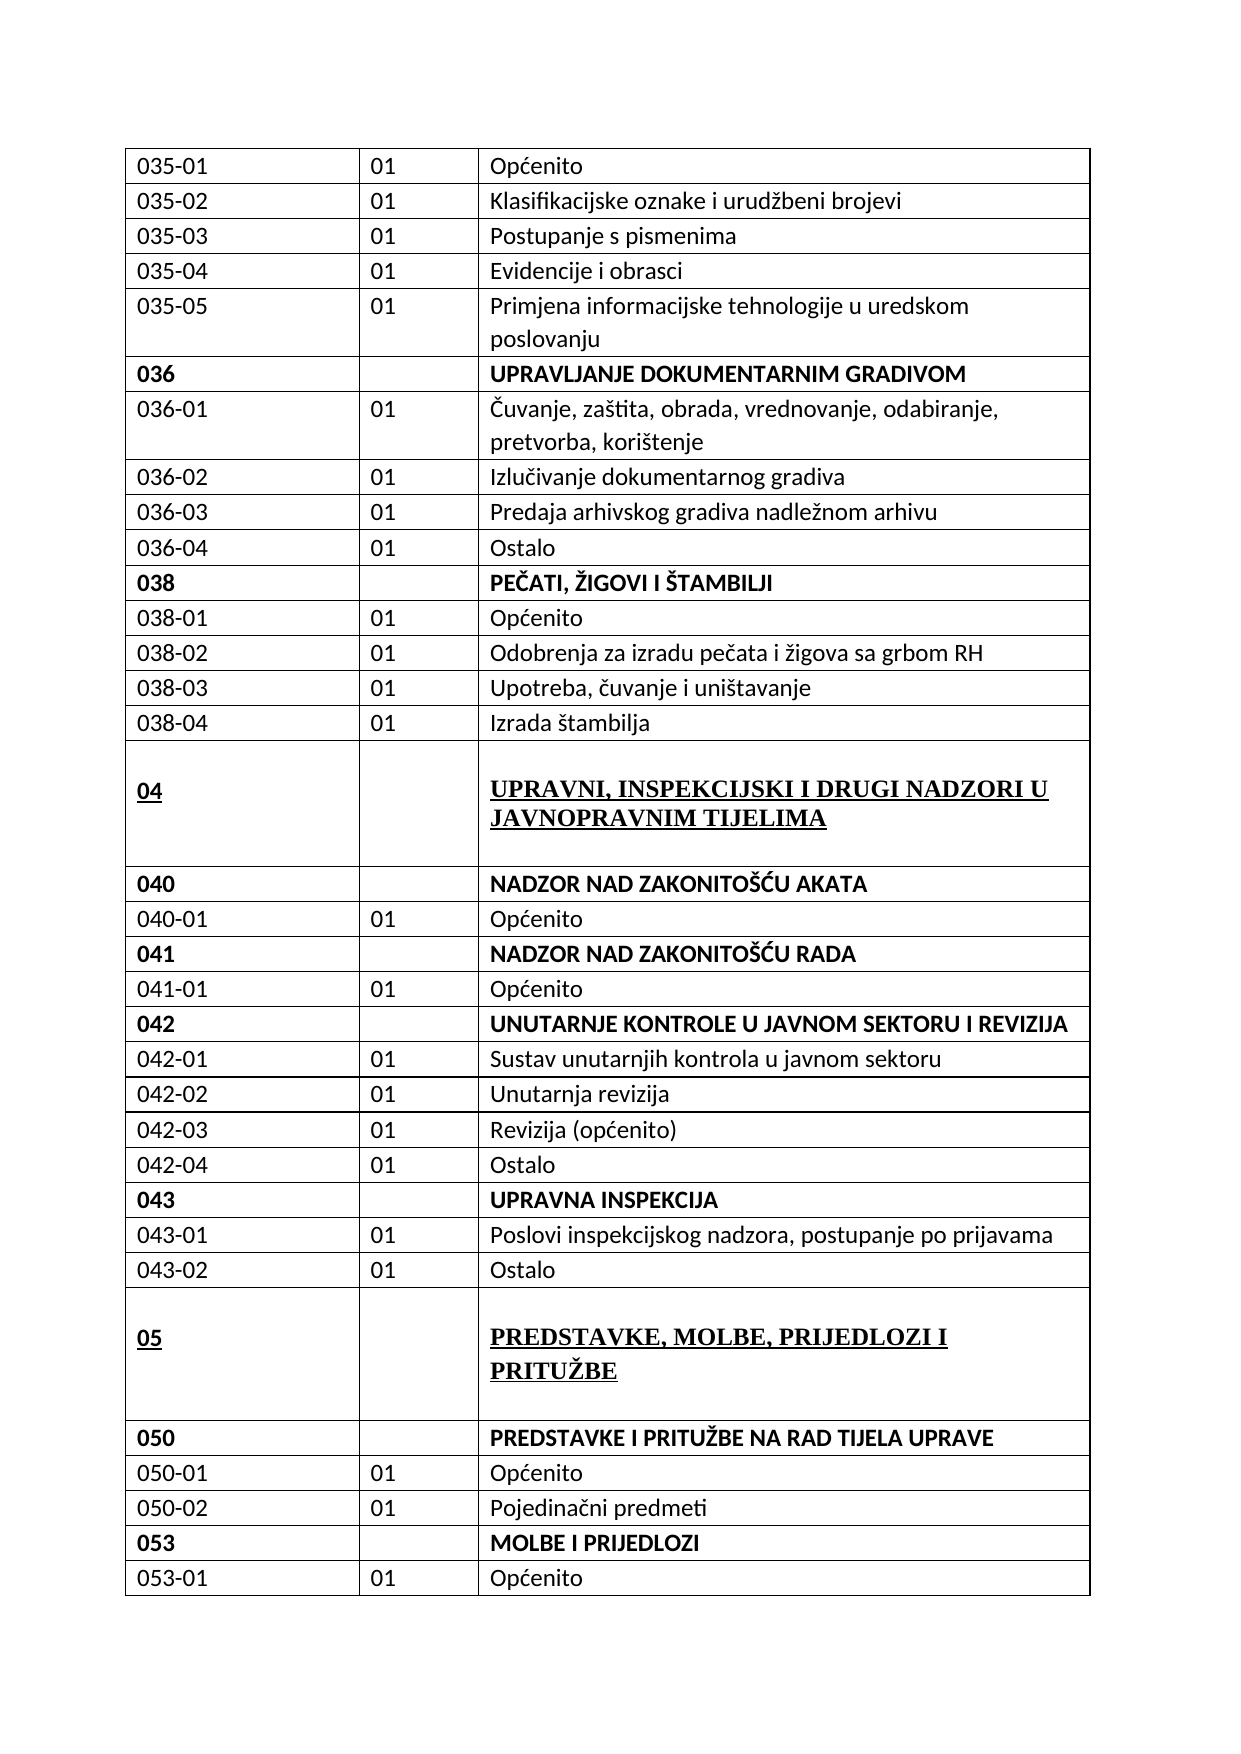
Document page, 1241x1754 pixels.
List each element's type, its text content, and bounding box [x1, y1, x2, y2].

table_cell UPRAVLJANJE DOKUMENTARNIM GRADIVOM [479, 357, 1089, 391]
table_cell 01 [360, 972, 478, 1006]
table_cell 036-03 [126, 495, 359, 529]
table_cell Čuvanje, zaštita, obrada, vrednovanje, odabiranje, pretvorba, korištenje [479, 392, 1089, 459]
table_cell Unutarnja revizija [479, 1078, 1089, 1111]
table_cell 01 [360, 601, 478, 635]
table_cell 043-02 [126, 1253, 359, 1287]
table_cell 01 [360, 671, 478, 705]
table_cell Ostalo [479, 1253, 1089, 1287]
table_cell 050-02 [126, 1491, 359, 1525]
table_cell 038-01 [126, 601, 359, 635]
table_cell 036-02 [126, 460, 359, 494]
table_cell 036 [126, 357, 359, 391]
table_cell 04 [126, 741, 359, 866]
table_cell 053-01 [126, 1561, 359, 1595]
table_cell 036-04 [126, 530, 359, 564]
table_cell 042 [126, 1007, 359, 1041]
table_cell 038 [126, 566, 359, 599]
table_cell 036-01 [126, 392, 359, 459]
table_cell 053 [126, 1526, 359, 1560]
table_cell Revizija (općenito) [479, 1113, 1089, 1147]
table_cell Odobrenja za izradu pečata i žigova sa grbom RH [479, 636, 1089, 670]
table_cell [360, 741, 478, 866]
table_cell 038-02 [126, 636, 359, 670]
table_cell 042-02 [126, 1078, 359, 1111]
table_cell [360, 937, 478, 971]
table_cell 05 [126, 1288, 359, 1420]
table_cell Predaja arhivskog gradiva nadležnom arhivu [479, 495, 1089, 529]
table_cell UNUTARNJE KONTROLE U JAVNOM SEKTORU I REVIZIJA [479, 1007, 1089, 1041]
table_cell Općenito [479, 1561, 1089, 1595]
table_cell 041-01 [126, 972, 359, 1006]
table_cell Ostalo [479, 530, 1089, 564]
table_cell 01 [360, 289, 478, 356]
table_cell Općenito [479, 972, 1089, 1006]
table_cell [360, 1421, 478, 1455]
table_cell Pojedinačni predmeti [479, 1491, 1089, 1525]
table_cell 043-01 [126, 1218, 359, 1252]
table_cell 01 [360, 706, 478, 740]
table_cell [360, 566, 478, 599]
table_cell NADZOR NAD ZAKONITOŠĆU RADA [479, 937, 1089, 971]
table_cell UPRAVNA INSPEKCIJA [479, 1183, 1089, 1217]
table_cell PREDSTAVKE, MOLBE, PRIJEDLOZI I PRITUŽBE [479, 1288, 1089, 1420]
table_cell PREDSTAVKE I PRITUŽBE NA RAD TIJELA UPRAVE [479, 1421, 1089, 1455]
table_cell [360, 1183, 478, 1217]
table_cell 042-03 [126, 1113, 359, 1147]
table_cell 01 [360, 184, 478, 218]
table_cell [360, 1007, 478, 1041]
table_cell 01 [360, 530, 478, 564]
table_cell 038-03 [126, 671, 359, 705]
table_cell 01 [360, 254, 478, 288]
table_cell Sustav unutarnjih kontrola u javnom sektoru [479, 1042, 1089, 1076]
table_cell 038-04 [126, 706, 359, 740]
table_cell Općenito [479, 149, 1089, 183]
table_cell 01 [360, 149, 478, 183]
table_cell 050-01 [126, 1456, 359, 1490]
table_cell 01 [360, 1491, 478, 1525]
table_cell NADZOR NAD ZAKONITOŠĆU AKATA [479, 867, 1089, 901]
table_cell [360, 867, 478, 901]
table_cell Izrada štambilja [479, 706, 1089, 740]
table_cell 01 [360, 1456, 478, 1490]
table_cell 035-02 [126, 184, 359, 218]
table_cell Općenito [479, 902, 1089, 936]
table_cell [360, 1526, 478, 1560]
table_cell 043 [126, 1183, 359, 1217]
table_cell 01 [360, 636, 478, 670]
table_cell [360, 1288, 478, 1420]
table_cell 01 [360, 1253, 478, 1287]
table_cell UPRAVNI, INSPEKCIJSKI I DRUGI NADZORI U JAVNOPRAVNIM TIJELIMA [479, 741, 1089, 866]
table_cell 01 [360, 1148, 478, 1182]
table_cell Ostalo [479, 1148, 1089, 1182]
table_cell 01 [360, 1042, 478, 1076]
table_cell 040-01 [126, 902, 359, 936]
table_cell 01 [360, 1113, 478, 1147]
table_cell Upotreba, čuvanje i uništavanje [479, 671, 1089, 705]
table_cell 035-01 [126, 149, 359, 183]
table_cell 040 [126, 867, 359, 901]
table_cell 01 [360, 1561, 478, 1595]
table_cell 050 [126, 1421, 359, 1455]
table_cell 01 [360, 1078, 478, 1111]
table_cell Izlučivanje dokumentarnog gradiva [479, 460, 1089, 494]
table_cell 042-04 [126, 1148, 359, 1182]
table_cell 041 [126, 937, 359, 971]
table_cell 035-03 [126, 219, 359, 253]
table_cell Općenito [479, 1456, 1089, 1490]
table_cell 01 [360, 495, 478, 529]
table_cell 01 [360, 902, 478, 936]
table_cell 035-05 [126, 289, 359, 356]
table_cell Općenito [479, 601, 1089, 635]
table_cell Primjena informacijske tehnologije u uredskom poslovanju [479, 289, 1089, 356]
table_cell 01 [360, 392, 478, 459]
table_cell 042-01 [126, 1042, 359, 1076]
table_cell Evidencije i obrasci [479, 254, 1089, 288]
table_cell [360, 357, 478, 391]
table_cell Klasifikacijske oznake i urudžbeni brojevi [479, 184, 1089, 218]
table_cell Poslovi inspekcijskog nadzora, postupanje po prijavama [479, 1218, 1089, 1252]
table_cell MOLBE I PRIJEDLOZI [479, 1526, 1089, 1560]
table_cell 01 [360, 1218, 478, 1252]
table_cell Postupanje s pismenima [479, 219, 1089, 253]
table_cell 01 [360, 219, 478, 253]
table_cell PEČATI, ŽIGOVI I ŠTAMBILJI [479, 566, 1089, 599]
table_cell 01 [360, 460, 478, 494]
table_cell 035-04 [126, 254, 359, 288]
